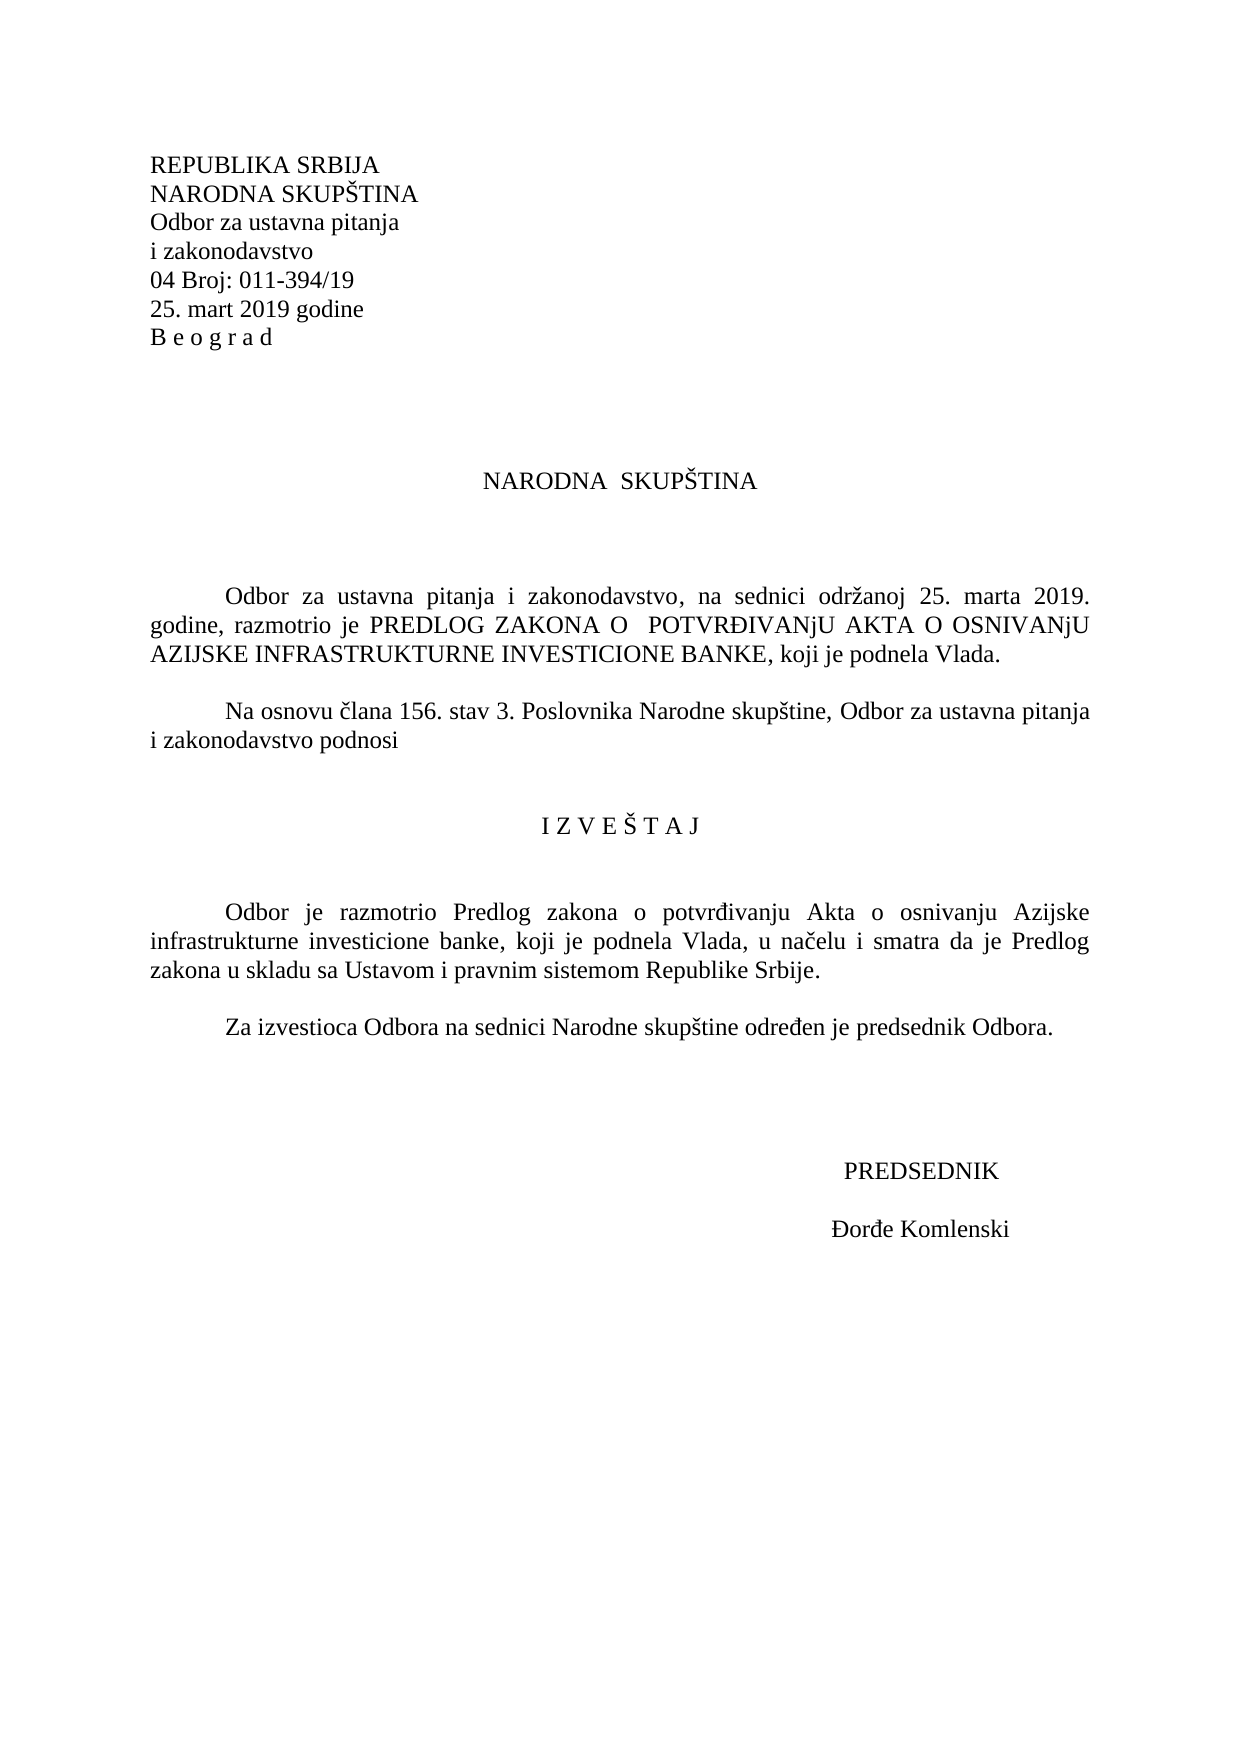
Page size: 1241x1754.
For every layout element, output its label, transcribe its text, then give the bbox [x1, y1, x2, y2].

text 25. mart 2019 godine [150, 294, 1090, 322]
text Odbor za ustavna pitanja [150, 207, 1090, 236]
text 04 Broj: 011-394/19 [150, 265, 1090, 294]
text Za izvestioca Odbora na sednici Narodne skupštine određen je predsednik Odbora. [150, 1012, 1090, 1041]
text NARODNA SKUPŠTINA [150, 466, 1090, 495]
text Odbor za ustavna pitanja i zakonodavstvo, na sednici održanoj 25. marta 2019. godine, razmotrio je PREDLOG ZAKONA O POTVRĐIVANjU AKTA O OSNIVANjU AZIJSKE INFRASTRUKTURNE INVESTICIONE BANKE, koji je podnela Vlada. [150, 581, 1090, 667]
text B e o g r a d [150, 322, 1090, 351]
text NARODNA SKUPŠTINA [150, 179, 1090, 207]
text Odbor je razmotrio Predlog zakona o potvrđivanju Akta o osnivanju Azijske infrastrukturne investicione banke, koji je podnela Vlada, u načelu i smatra da je Predlog zakona u skladu sa Ustavom i pravnim sistemom Republike Srbije. [150, 897, 1090, 984]
text Na osnovu člana 156. stav 3. Poslovnika Narodne skupštine, Odbor za ustavna pitanja i zakonodavstvo podnosi [150, 696, 1090, 754]
text Đorđe Komlenski [150, 1214, 1090, 1242]
text PREDSEDNIK [150, 1156, 1090, 1185]
text REPUBLIKA SRBIJA [150, 150, 1090, 179]
text i zakonodavstvo [150, 236, 1090, 265]
text I Z V E Š T A J [150, 811, 1090, 840]
